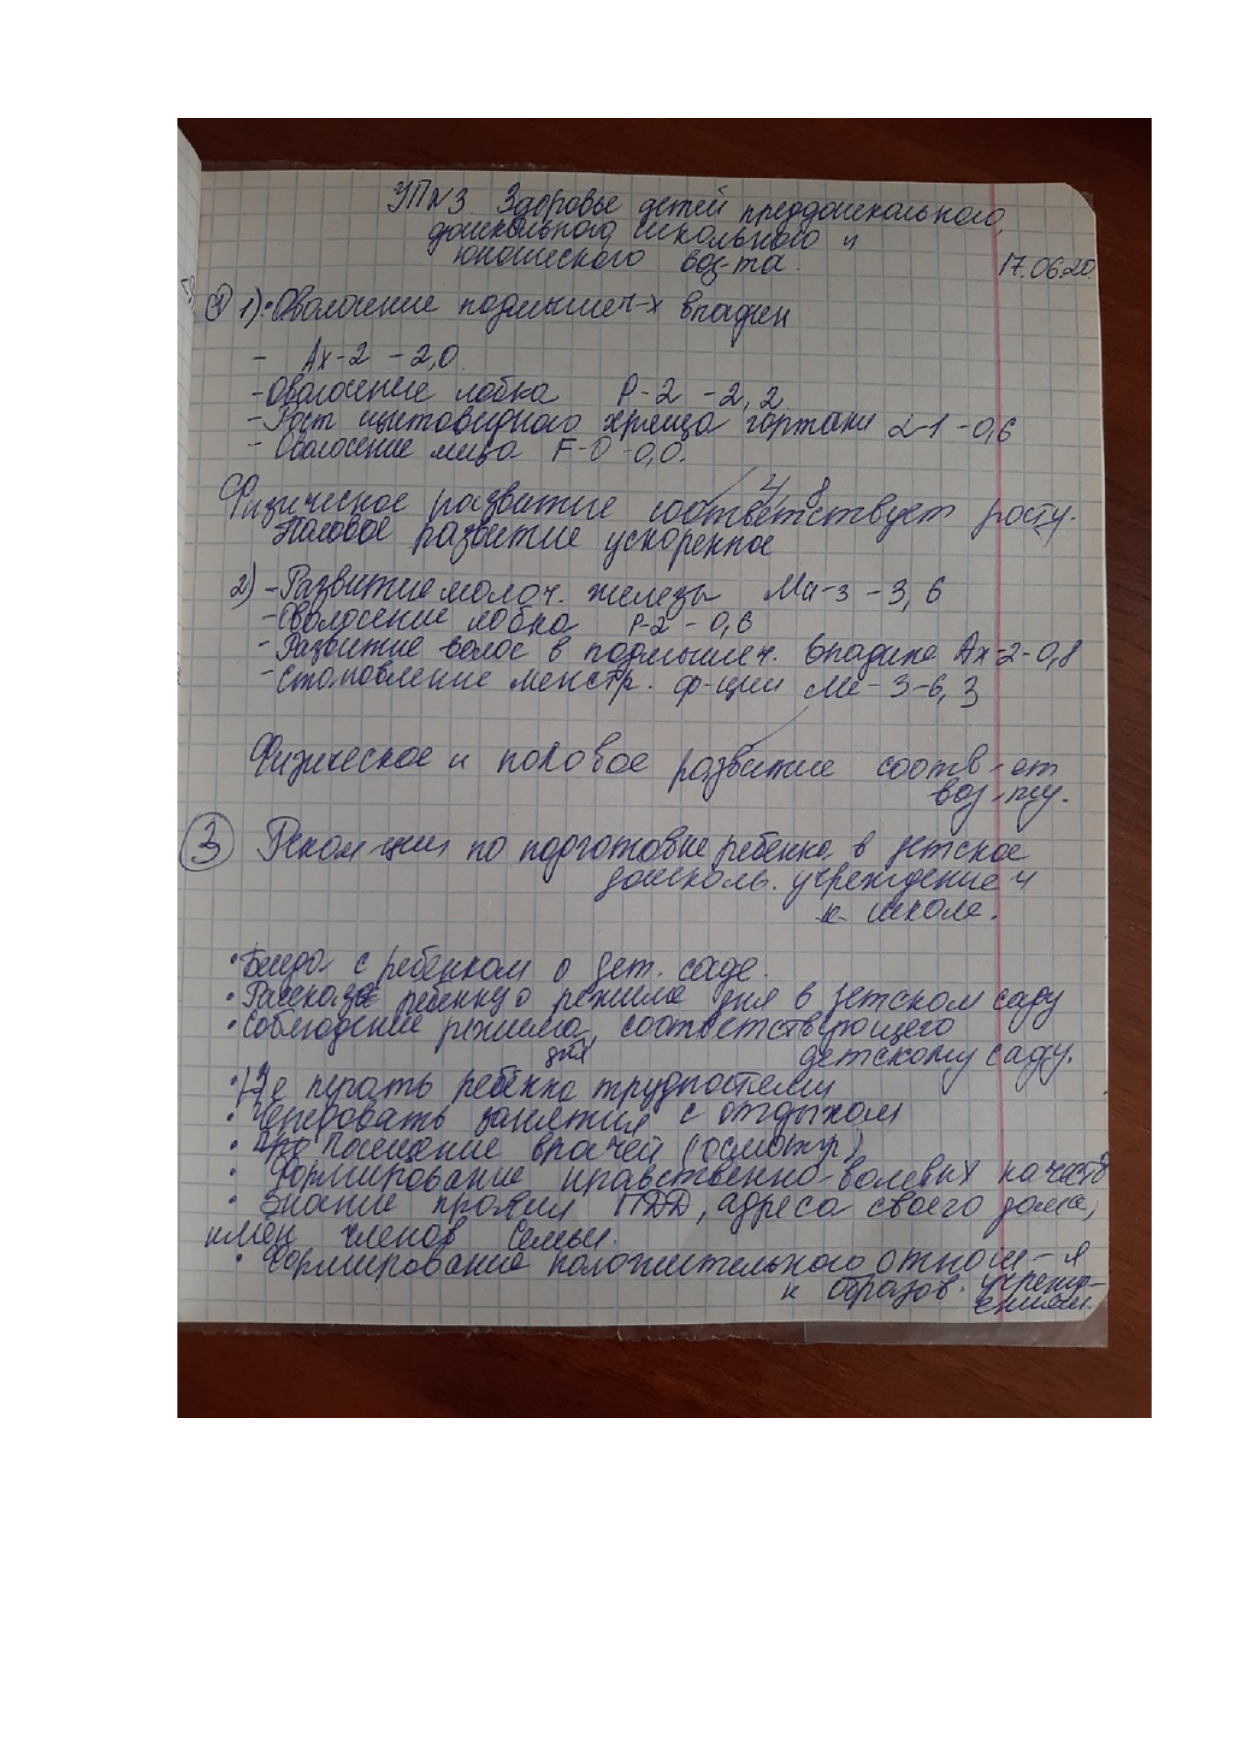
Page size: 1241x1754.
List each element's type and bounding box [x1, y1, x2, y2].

picture [177, 118, 1152, 1418]
